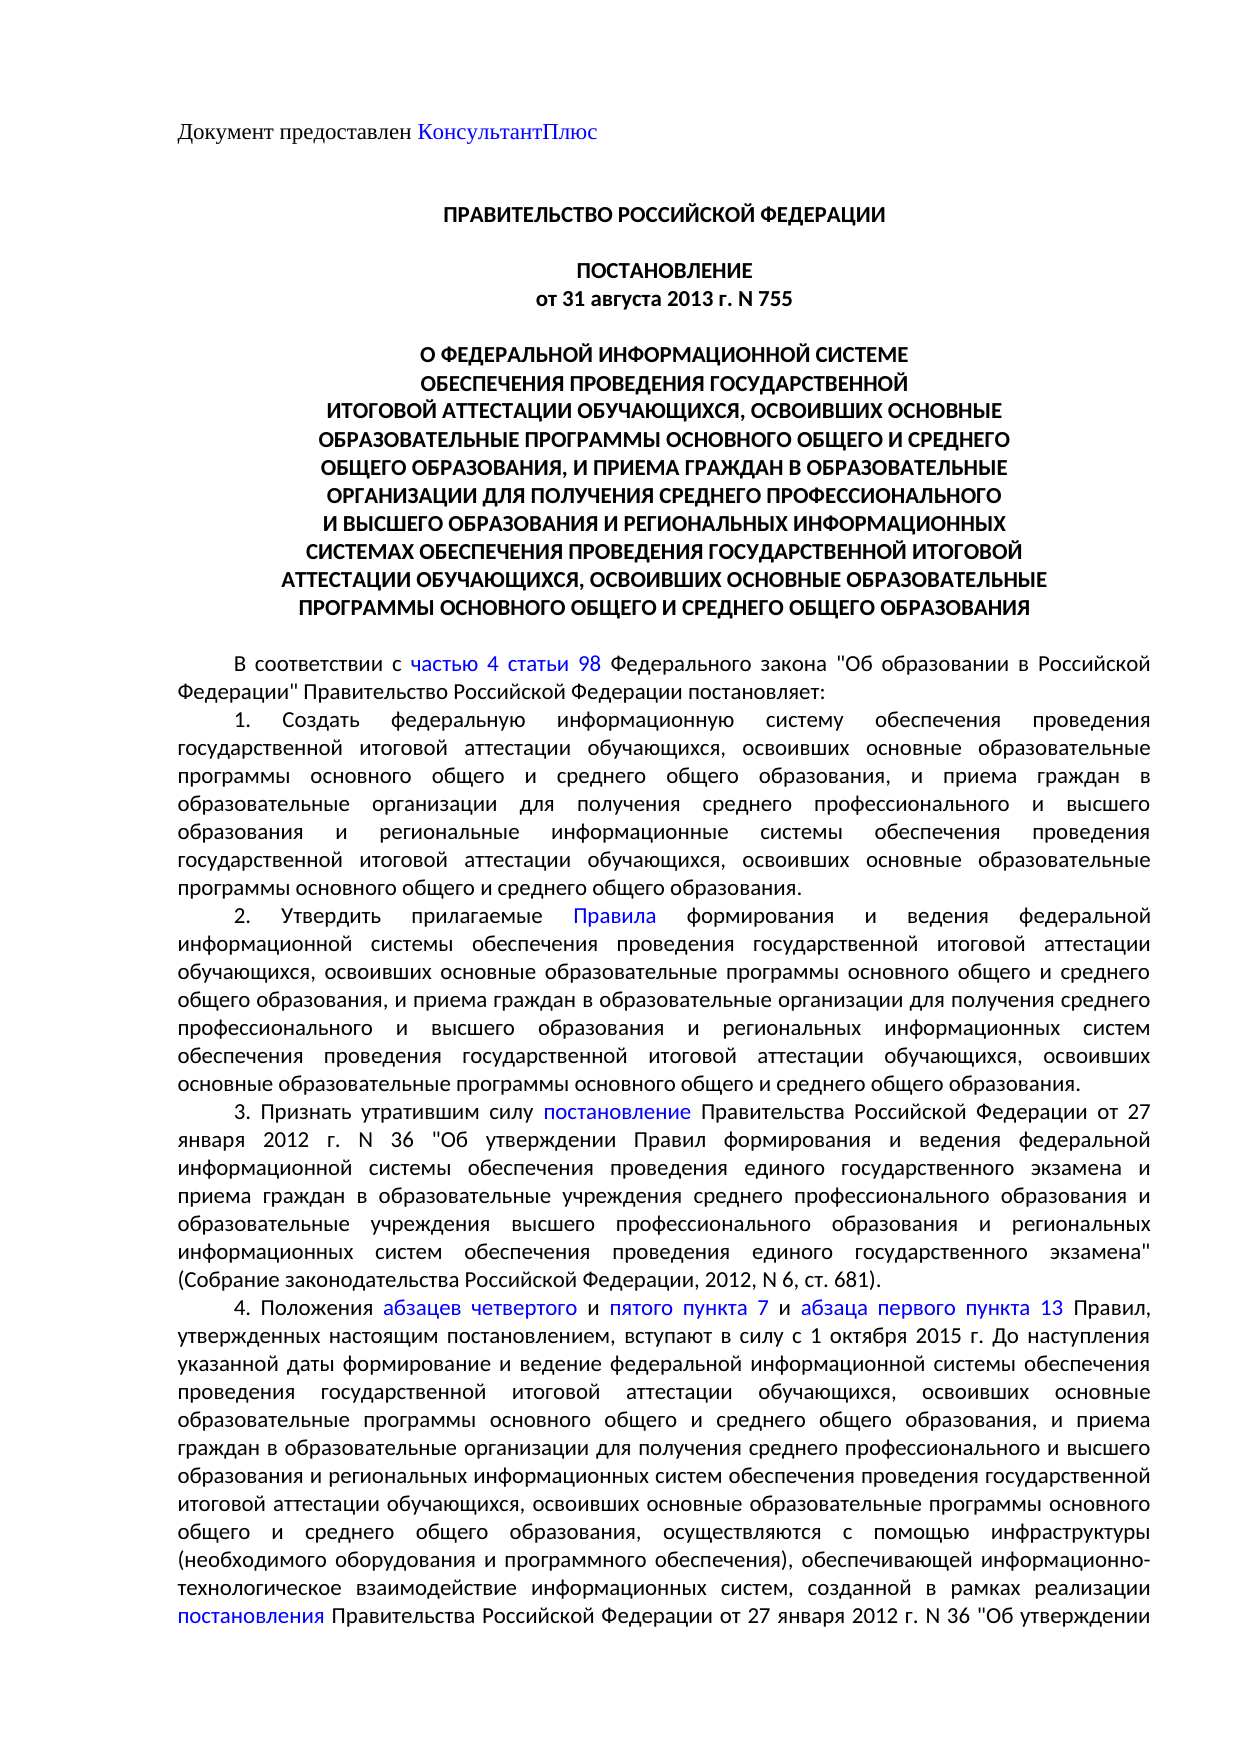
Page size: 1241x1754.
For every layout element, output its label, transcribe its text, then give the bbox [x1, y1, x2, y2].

text АТТЕСТАЦИИ ОБУЧАЮЩИХСЯ, ОСВОИВШИХ ОСНОВНЫЕ ОБРАЗОВАТЕЛЬНЫЕ [177, 565, 1152, 593]
text ОБЕСПЕЧЕНИЯ ПРОВЕДЕНИЯ ГОСУДАРСТВЕННОЙ [177, 369, 1152, 397]
text ОБРАЗОВАТЕЛЬНЫЕ ПРОГРАММЫ ОСНОВНОГО ОБЩЕГО И СРЕДНЕГО [177, 425, 1152, 453]
text 3. Признать утратившим силу постановление Правительства Российской Федерации от 27 января 2012 г. N 36 "Об утверждении Правил формирования и ведения федеральной информационной системы обеспечения проведения единого государственного экзамена и приема граждан в образовательные учреждения среднего профессионального образования и образовательные учреждения высшего профессионального образования и региональных информационных систем обеспечения проведения единого государственного экзамена" (Собрание законодательства Российской Федерации, 2012, N 6, ст. 681). [177, 1097, 1152, 1293]
text ОБЩЕГО ОБРАЗОВАНИЯ, И ПРИЕМА ГРАЖДАН В ОБРАЗОВАТЕЛЬНЫЕ [177, 453, 1152, 481]
text СИСТЕМАХ ОБЕСПЕЧЕНИЯ ПРОВЕДЕНИЯ ГОСУДАРСТВЕННОЙ ИТОГОВОЙ [177, 537, 1152, 565]
text ПРОГРАММЫ ОСНОВНОГО ОБЩЕГО И СРЕДНЕГО ОБЩЕГО ОБРАЗОВАНИЯ [177, 593, 1152, 621]
text 2. Утвердить прилагаемые Правила формирования и ведения федеральной информационной системы обеспечения проведения государственной итоговой аттестации обучающихся, освоивших основные образовательные программы основного общего и среднего общего образования, и приема граждан в образовательные организации для получения среднего профессионального и высшего образования и региональных информационных систем обеспечения проведения государственной итоговой аттестации обучающихся, освоивших основные образовательные программы основного общего и среднего общего образования. [177, 901, 1152, 1097]
text О ФЕДЕРАЛЬНОЙ ИНФОРМАЦИОННОЙ СИСТЕМЕ [177, 341, 1152, 369]
text В соответствии с частью 4 статьи 98 Федерального закона "Об образовании в Российской Федерации" Правительство Российской Федерации постановляет: [177, 649, 1152, 705]
text ПОСТАНОВЛЕНИЕ [177, 257, 1152, 284]
text ИТОГОВОЙ АТТЕСТАЦИИ ОБУЧАЮЩИХСЯ, ОСВОИВШИХ ОСНОВНЫЕ [177, 397, 1152, 425]
text от 31 августа 2013 г. N 755 [177, 284, 1152, 313]
text ПРАВИТЕЛЬСТВО РОССИЙСКОЙ ФЕДЕРАЦИИ [177, 201, 1152, 228]
text Документ предоставлен КонсультантПлюс [177, 118, 1152, 172]
text 1. Создать федеральную информационную систему обеспечения проведения государственной итоговой аттестации обучающихся, освоивших основные образовательные программы основного общего и среднего общего образования, и приема граждан в образовательные организации для получения среднего профессионального и высшего образования и региональные информационные системы обеспечения проведения государственной итоговой аттестации обучающихся, освоивших основные образовательные программы основного общего и среднего общего образования. [177, 705, 1152, 901]
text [177, 1293, 1152, 1629]
text И ВЫСШЕГО ОБРАЗОВАНИЯ И РЕГИОНАЛЬНЫХ ИНФОРМАЦИОННЫХ [177, 509, 1152, 537]
text ОРГАНИЗАЦИИ ДЛЯ ПОЛУЧЕНИЯ СРЕДНЕГО ПРОФЕССИОНАЛЬНОГО [177, 481, 1152, 509]
